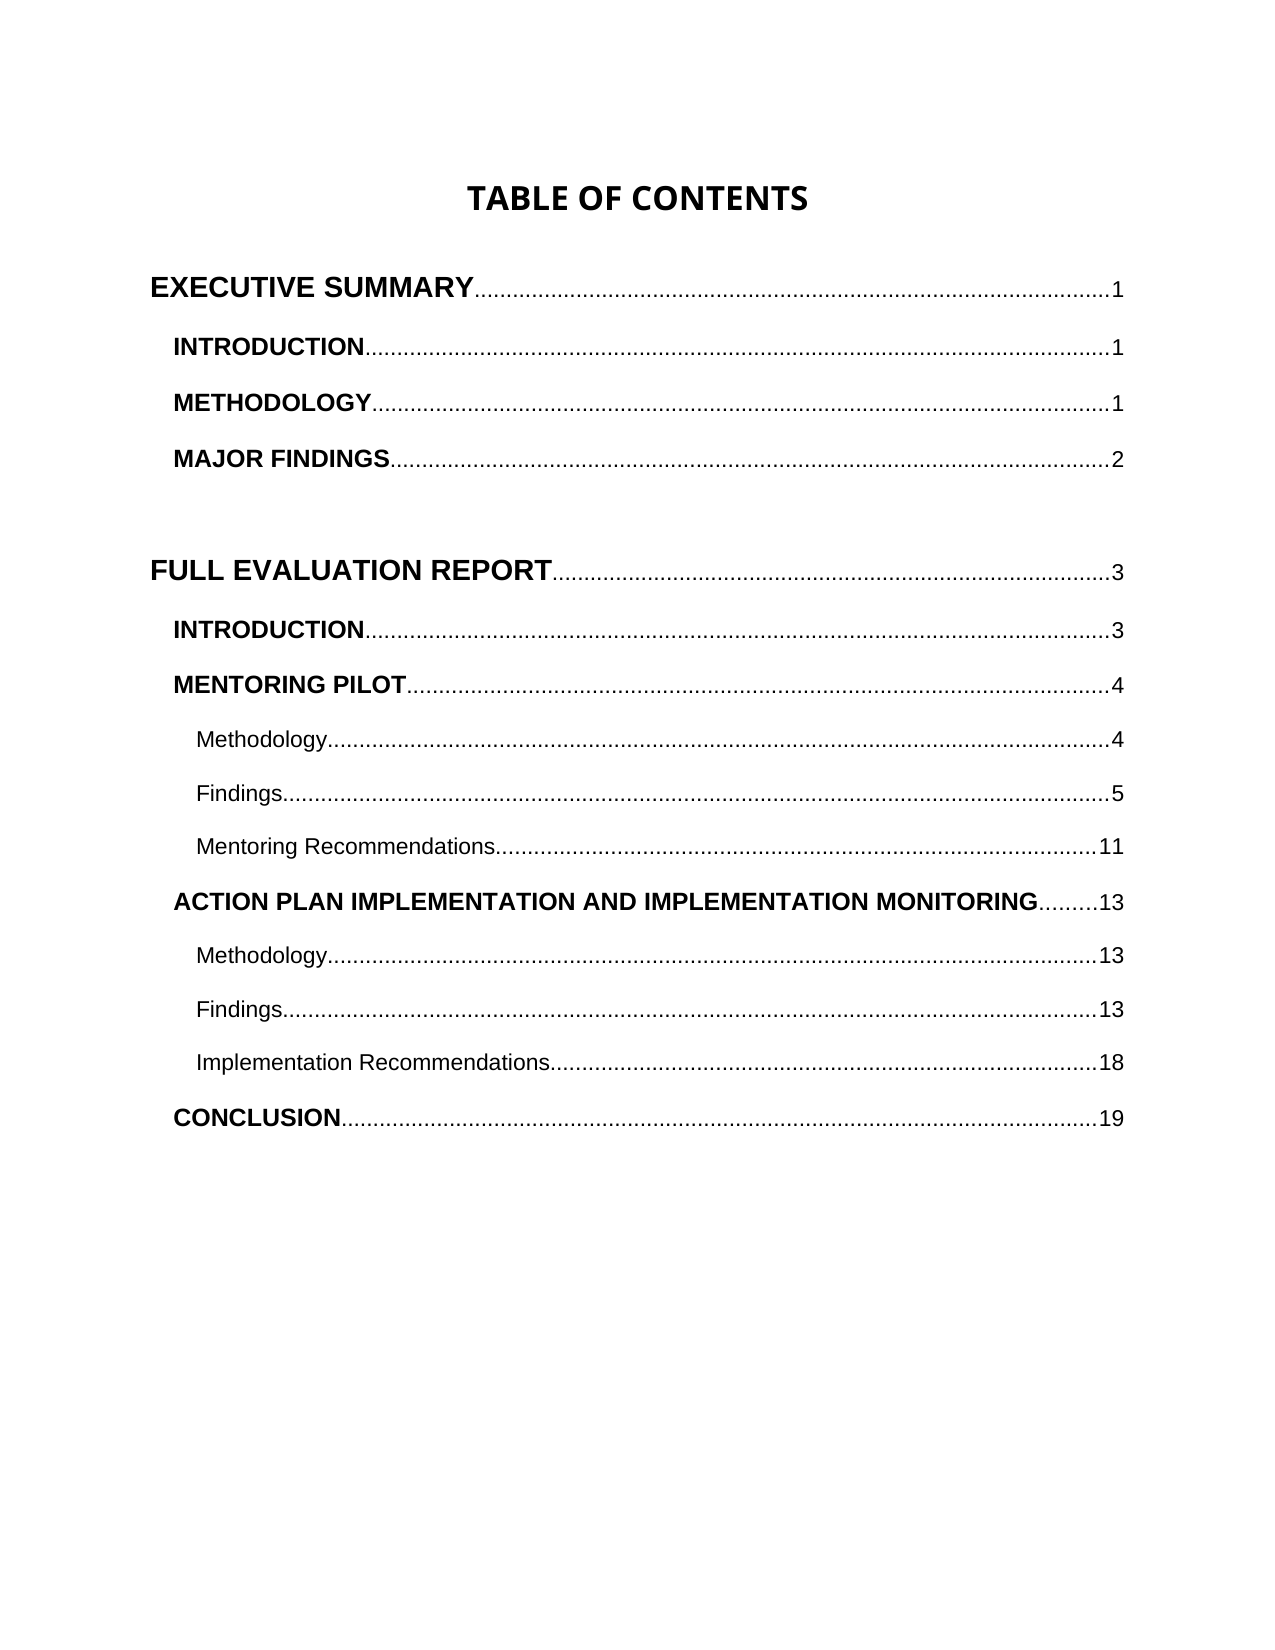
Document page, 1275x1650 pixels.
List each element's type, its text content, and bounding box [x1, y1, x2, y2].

text TABLE OF CONTENTS [435, 175, 839, 220]
